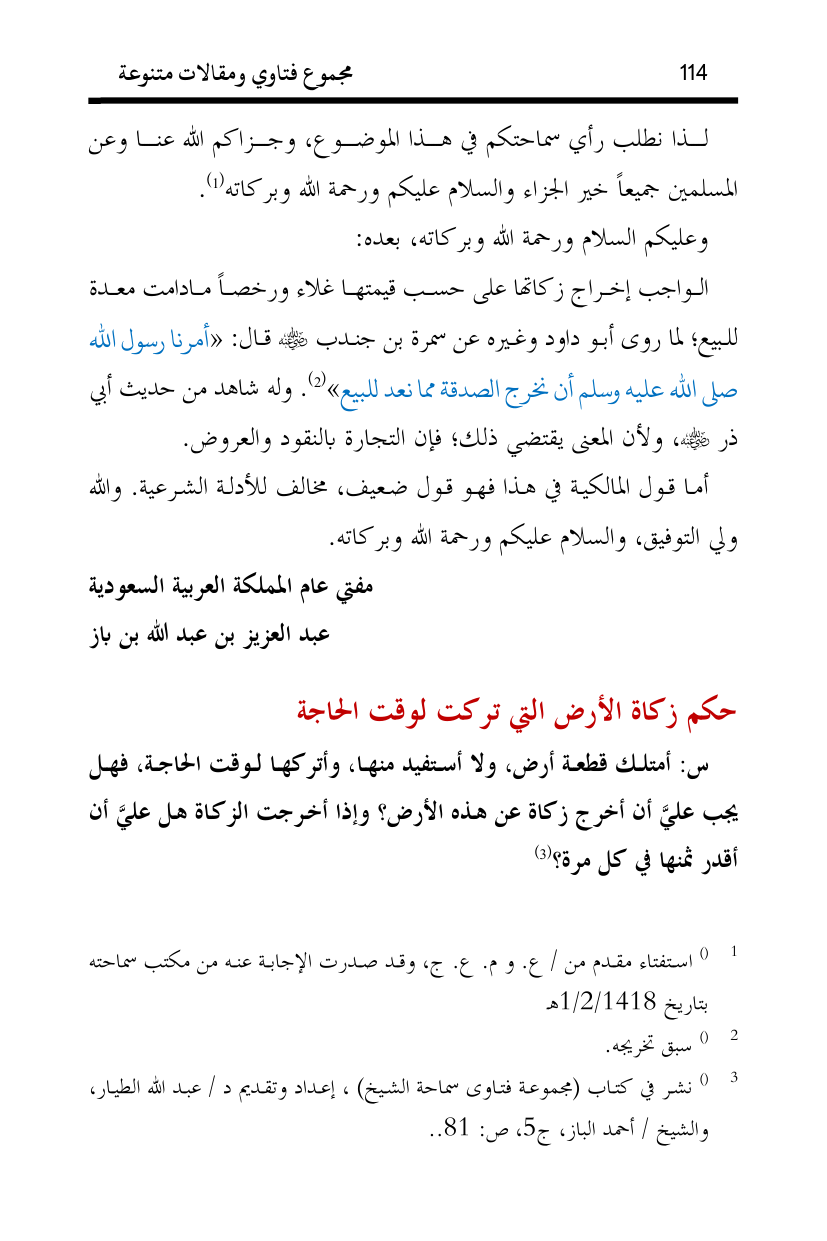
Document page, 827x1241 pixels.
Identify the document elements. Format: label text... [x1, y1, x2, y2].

text وعليكم السلام ورحمة الله وبركاته، بعده: [89, 215, 738, 264]
text حكم زكاة الأرض التي تركت لوقت الحاجة [89, 684, 738, 742]
text لذا نطلب رأي سماحتكم في هذا الموضوع، وجزاكم الله عنا وعن المسلمين جميعاً خير الجزاء والسلام عليكم ورحمة الله وبركاته(). [89, 115, 738, 215]
text عبد العزيز بن عبد الله بن باز [89, 611, 738, 659]
text أما قول المالكية في هذا فهو قول ضعيف، مخالف للأدلة الشرعية. والله ولي التوفيق، والسلام عليكم ورحمة الله وبركاته. [89, 464, 738, 563]
text س: أمتلك قطعة أرض، ولا أستفيد منها، وأتركها لوقت الحاجة، فهل يجب عليَّ أن أخرج زكاة عن هذه الأرض؟ وإذا أخرجت الزكاة هل عليَّ أن أقدر ثمنها في كل مرة؟() [89, 742, 738, 885]
text الواجب إخراج زكاتها على حسب قيمتها غلاء ورخصاً مادامت معدة للبيع؛ لما روى أبو داود وغيره عن سمرة بن جندب س قال: «أمرنا رسول الله صلى الله عليه وسلم أن نخرج الصدقة مما نعد للبيع»(). وله شاهد من حديث أبي ذر س، ولأن المعنى يقتضي ذلك؛ فإن التجارة بالنقود والعروض. [89, 264, 738, 464]
text مفتي عام المملكة العربية السعودية [89, 563, 738, 611]
